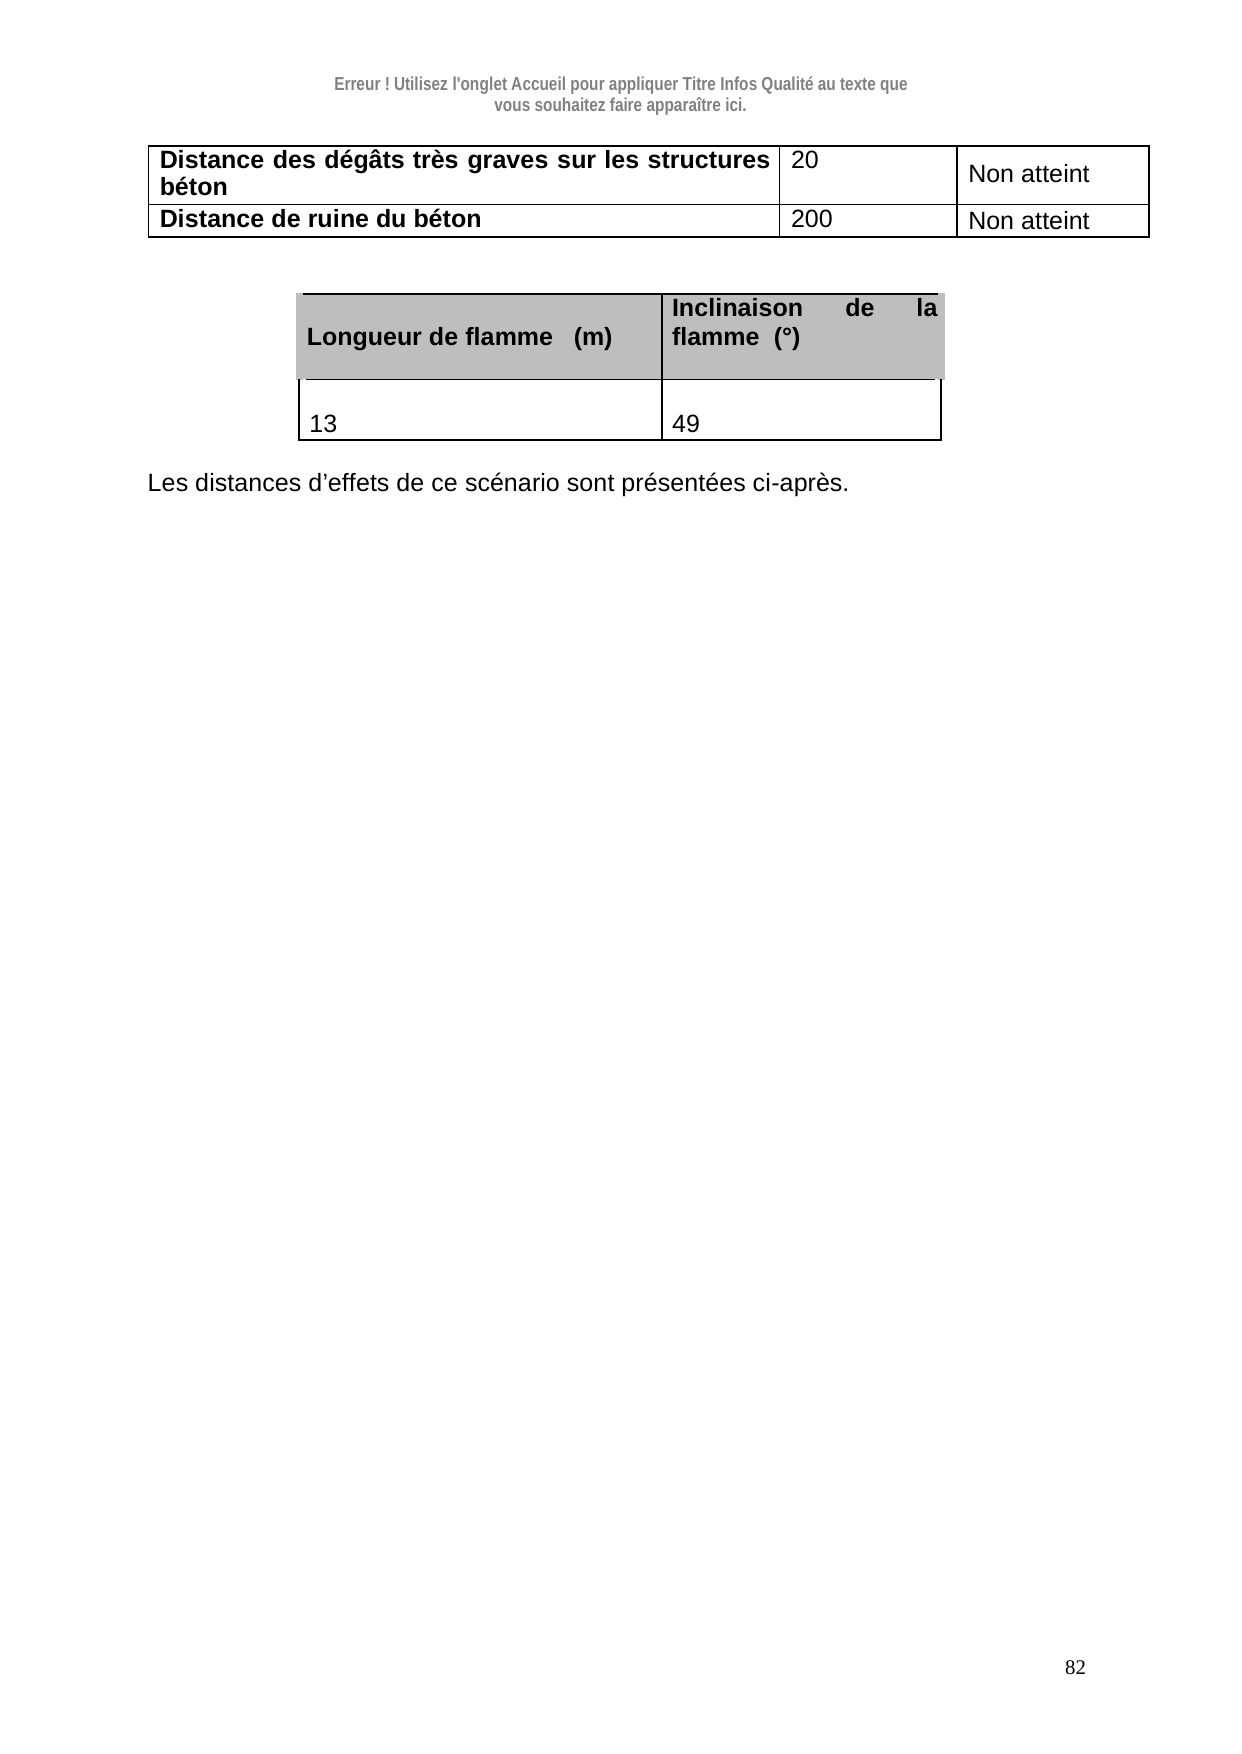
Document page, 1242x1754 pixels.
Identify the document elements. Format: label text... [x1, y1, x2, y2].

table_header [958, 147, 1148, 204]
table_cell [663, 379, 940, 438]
text Les distances d’effets de ce scénario sont présentées ci-après. [147, 468, 1162, 496]
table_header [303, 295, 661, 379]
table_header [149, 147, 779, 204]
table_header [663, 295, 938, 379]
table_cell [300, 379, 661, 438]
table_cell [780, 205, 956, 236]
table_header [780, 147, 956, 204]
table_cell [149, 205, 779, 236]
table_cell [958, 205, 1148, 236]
